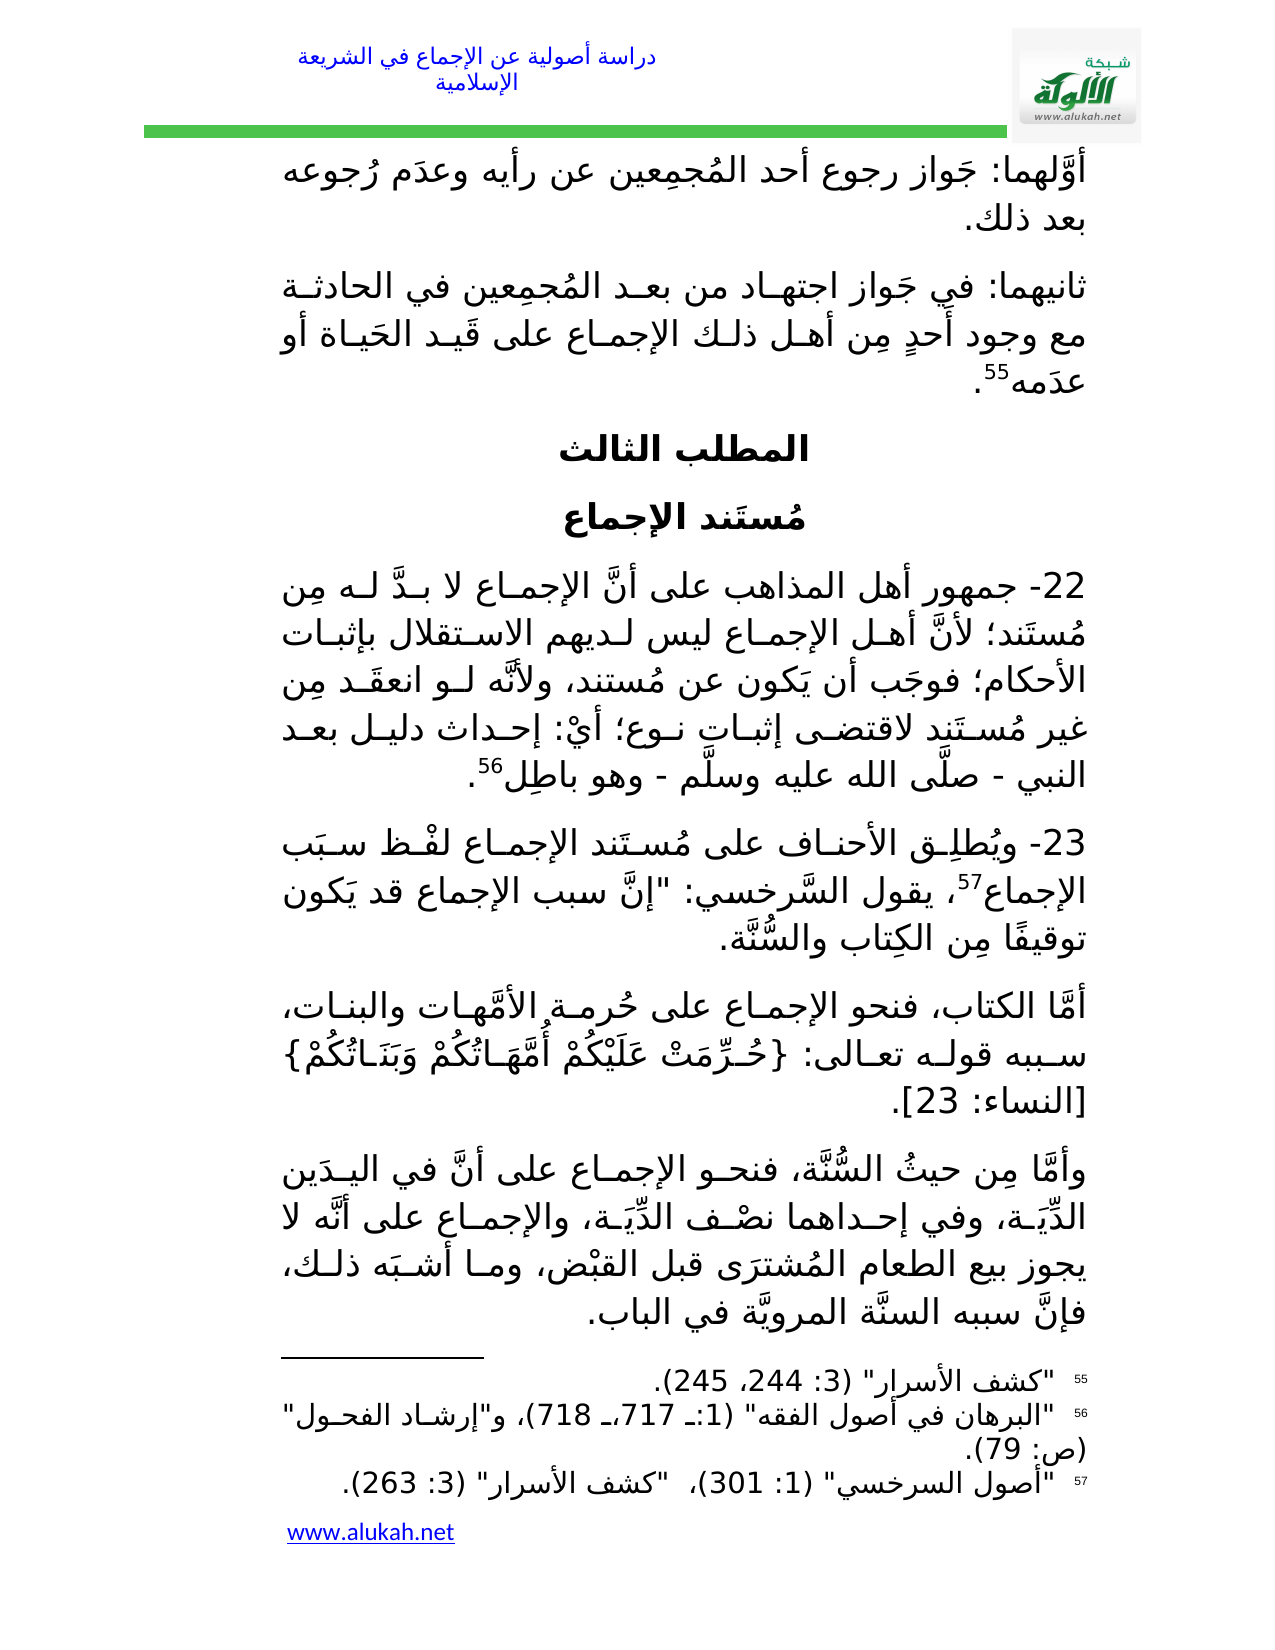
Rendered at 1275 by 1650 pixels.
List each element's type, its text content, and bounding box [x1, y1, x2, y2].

text أوَّلهما: جَواز رجوع أحد المُجمِعين عن رأيه وعدَم رُجوعه بعد ذلك. [281, 150, 1087, 239]
text 23- ويُطلِق الأحناف على مُستَند الإجماع لفْظ سبَب الإجماع، يقول السَّرخسي: "إنَّ سبب الإجماع قد يَكون توقيفًا مِن الكِتاب والسُّنَّة. [281, 823, 1087, 959]
text وأمَّا مِن حيثُ السُّنَّة، فنحو الإجماع على أنَّ في اليدَين الدِّيَة، وفي إحداهما نصْف الدِّيَة، والإجماع على أنَّه لا يجوز بيع الطعام المُشترَى قبل القبْض، وما أشبَه ذلك، فإنَّ سببه السنَّة المرويَّة في الباب. [281, 1149, 1087, 1332]
text ثانيهما: في جَواز اجتهاد من بعد المُجمِعين في الحادثة مع وجود أَحدٍ مِن أهل ذلك الإجماع على قَيد الحَياة أو عدَمه. [281, 266, 1087, 402]
text مُستَند الإجماع [281, 497, 1087, 538]
text 22- جمهور أهل المذاهب على أنَّ الإجماع لا بدَّ له مِن مُستَند؛ لأنَّ أهل الإجماع ليس لديهم الاستقلال بإثبات الأحكام؛ فوجَب أن يَكون عن مُستند، ولأنَّه لو انعقَد مِن غير مُستَند لاقتضى إثبات نوع؛ أيْ: إحداث دليل بعد النبي - صلَّى الله عليه وسلَّم - وهو باطِل. [281, 565, 1087, 796]
text المطلب الثالث [281, 429, 1087, 470]
text أمَّا الكتاب، فنحو الإجماع على حُرمة الأمَّهات والبنات، سببه قوله تعالى: {حُرِّمَتْ عَلَيْكُمْ أُمَّهَاتُكُمْ وَبَنَاتُكُمْ} [النساء: 23]. [281, 986, 1087, 1122]
